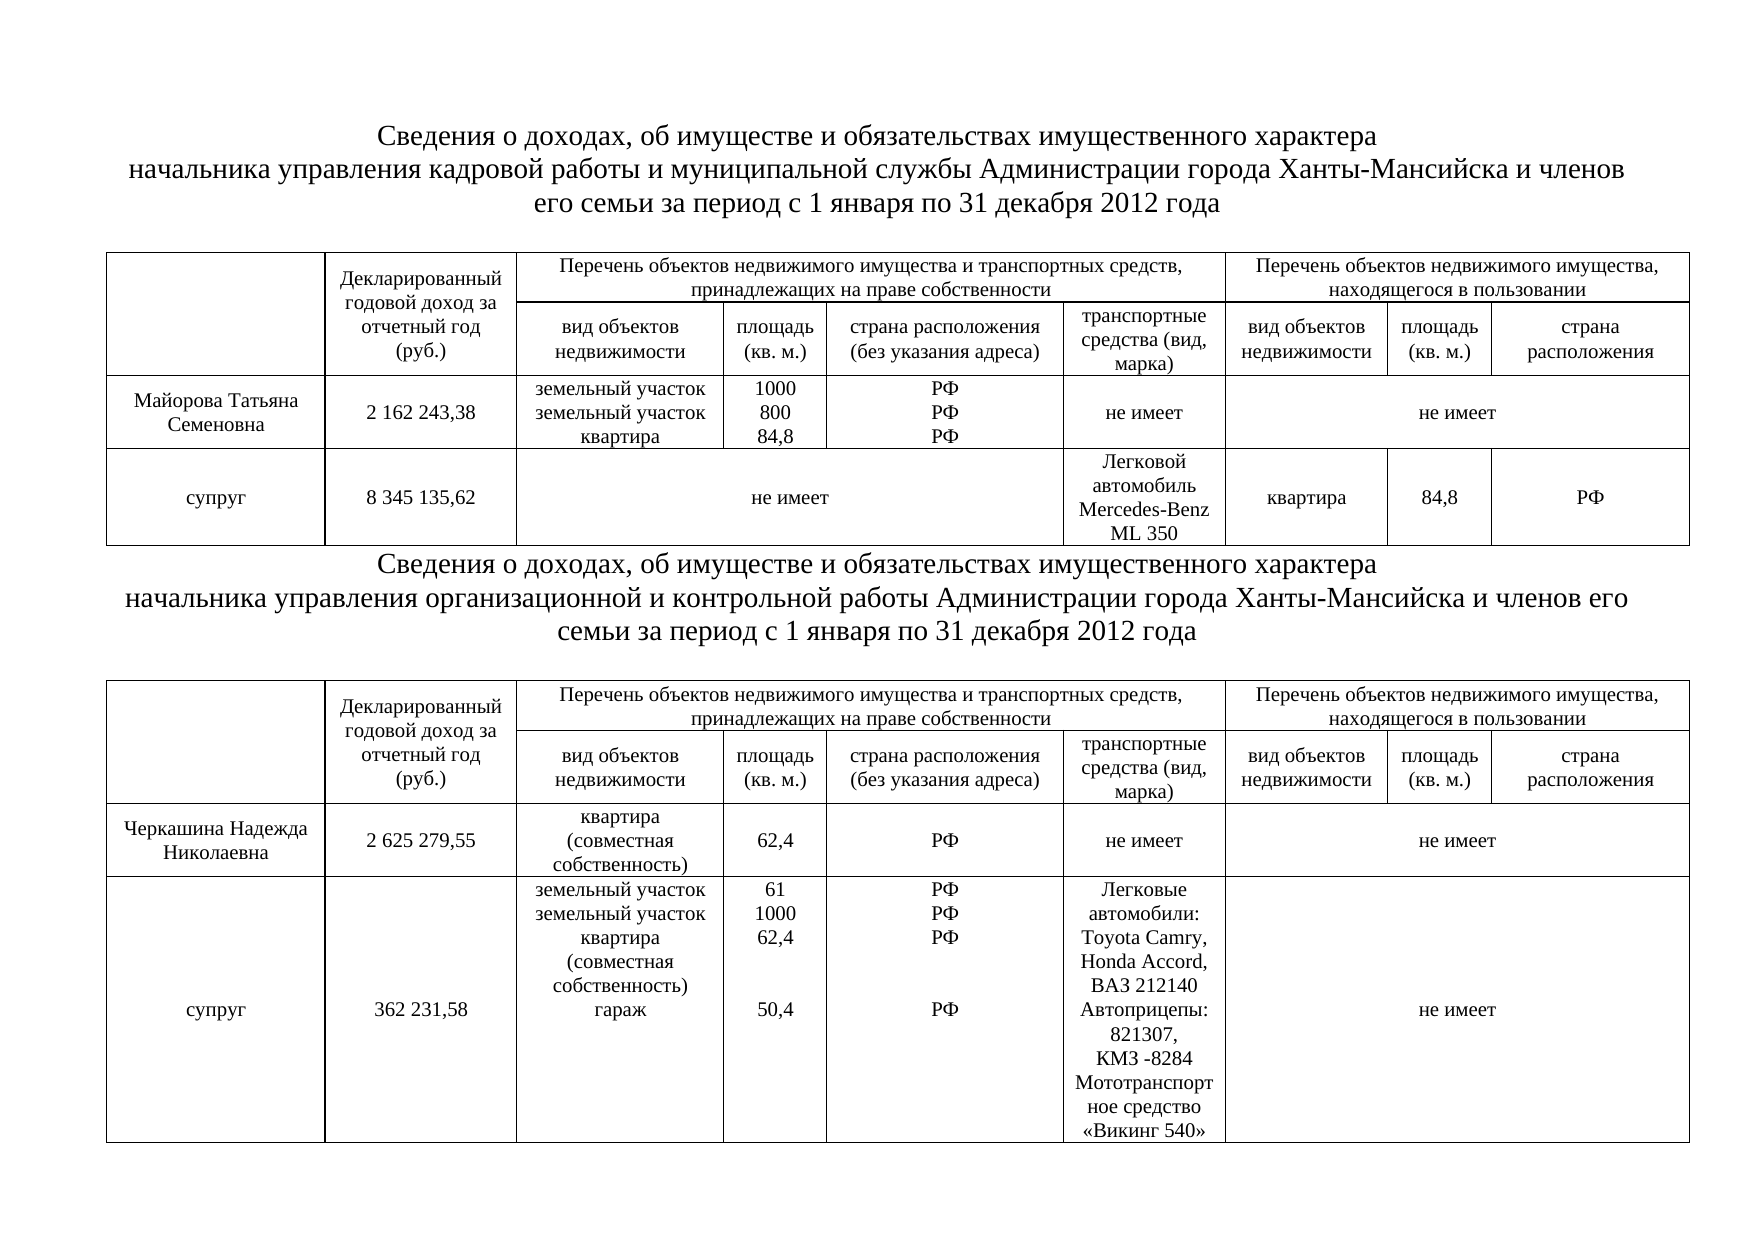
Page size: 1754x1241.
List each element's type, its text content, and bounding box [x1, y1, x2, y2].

table_cell 2 625 279,55 [326, 804, 516, 876]
table_cell площадь (кв. м.) [724, 303, 826, 375]
table_cell 2 162 243,38 [326, 376, 516, 448]
table_cell земельный участок земельный участок квартира (совместная собственность) гараж [517, 877, 723, 1142]
table_cell площадь (кв. м.) [724, 731, 826, 803]
table_cell не имеет [1064, 804, 1225, 876]
table_cell 1000 800 84,8 [724, 376, 826, 448]
text начальника управления кадровой работы и муниципальной службы Администрации города Ханты-Мансийска и членов его семьи за период с 1 января по 31 декабря 2012 года [118, 152, 1636, 219]
text Сведения о доходах, об имуществе и обязательствах имущественного характера [118, 118, 1636, 152]
table_cell РФ [1492, 449, 1689, 545]
table_cell квартира (совместная собственность) [517, 804, 723, 876]
table_cell 61 1000 62,4 50,4 [724, 877, 826, 1142]
table_header [107, 681, 324, 803]
table_cell Майорова Татьяна Семеновна [107, 376, 324, 448]
table_cell транспортные средства (вид, марка) [1064, 731, 1225, 803]
table_cell РФ [827, 804, 1063, 876]
table_cell транспортные средства (вид, марка) [1064, 303, 1225, 375]
table_cell вид объектов недвижимости [517, 303, 723, 375]
table_cell Черкашина Надежда Николаевна [107, 804, 324, 876]
table_cell земельный участок земельный участок квартира [517, 376, 723, 448]
table_cell не имеет [1064, 376, 1225, 448]
text начальника управления организационной и контрольной работы Администрации города Ханты-Мансийска и членов его семьи за период с 1 января по 31 декабря 2012 года [118, 580, 1636, 647]
text Сведения о доходах, об имуществе и обязательствах имущественного характера [118, 546, 1636, 580]
table_header Перечень объектов недвижимого имущества, находящегося в пользовании [1226, 681, 1689, 729]
table_cell вид объектов недвижимости [517, 731, 723, 803]
table_cell страна расположения [1492, 731, 1689, 803]
table_cell РФ РФ РФ РФ [827, 877, 1063, 1142]
table_cell супруг [107, 449, 324, 545]
table_cell Легковой автомобиль Mercedes-Benz ML 350 [1064, 449, 1225, 545]
table_cell вид объектов недвижимости [1226, 731, 1387, 803]
table_cell 8 345 135,62 [326, 449, 516, 545]
table_header Перечень объектов недвижимого имущества и транспортных средств, принадлежащих на праве собственности [517, 253, 1225, 301]
table_cell страна расположения [1492, 303, 1689, 375]
table_cell 62,4 [724, 804, 826, 876]
table_cell площадь (кв. м.) [1388, 731, 1491, 803]
table_cell 362 231,58 [326, 877, 516, 1142]
table_cell квартира [1226, 449, 1387, 545]
table_header Декларированный годовой доход за отчетный год (руб.) [326, 253, 516, 375]
table_cell страна расположения (без указания адреса) [827, 303, 1063, 375]
table_header Перечень объектов недвижимого имущества и транспортных средств, принадлежащих на праве собственности [517, 681, 1225, 729]
table_cell 84,8 [1388, 449, 1491, 545]
table_cell площадь (кв. м.) [1388, 303, 1491, 375]
table_cell страна расположения (без указания адреса) [827, 731, 1063, 803]
table_cell не имеет [517, 449, 1063, 545]
table_cell не имеет [1226, 376, 1689, 448]
table_cell не имеет [1226, 804, 1689, 876]
table_cell РФ РФ РФ [827, 376, 1063, 448]
table_header Перечень объектов недвижимого имущества, находящегося в пользовании [1226, 253, 1689, 301]
table_cell вид объектов недвижимости [1226, 303, 1387, 375]
table_cell Легковые автомобили: Camry, Honda Accord, ВАЗ 212140 Автоприцепы: 821307, КМЗ -8284 Мототранспортное средство «Викинг 540» [1064, 877, 1225, 1142]
table_header Декларированный годовой доход за отчетный год (руб.) [326, 681, 516, 803]
table_cell супруг [107, 877, 324, 1142]
table_header [107, 253, 324, 375]
table_cell не имеет [1226, 877, 1689, 1142]
